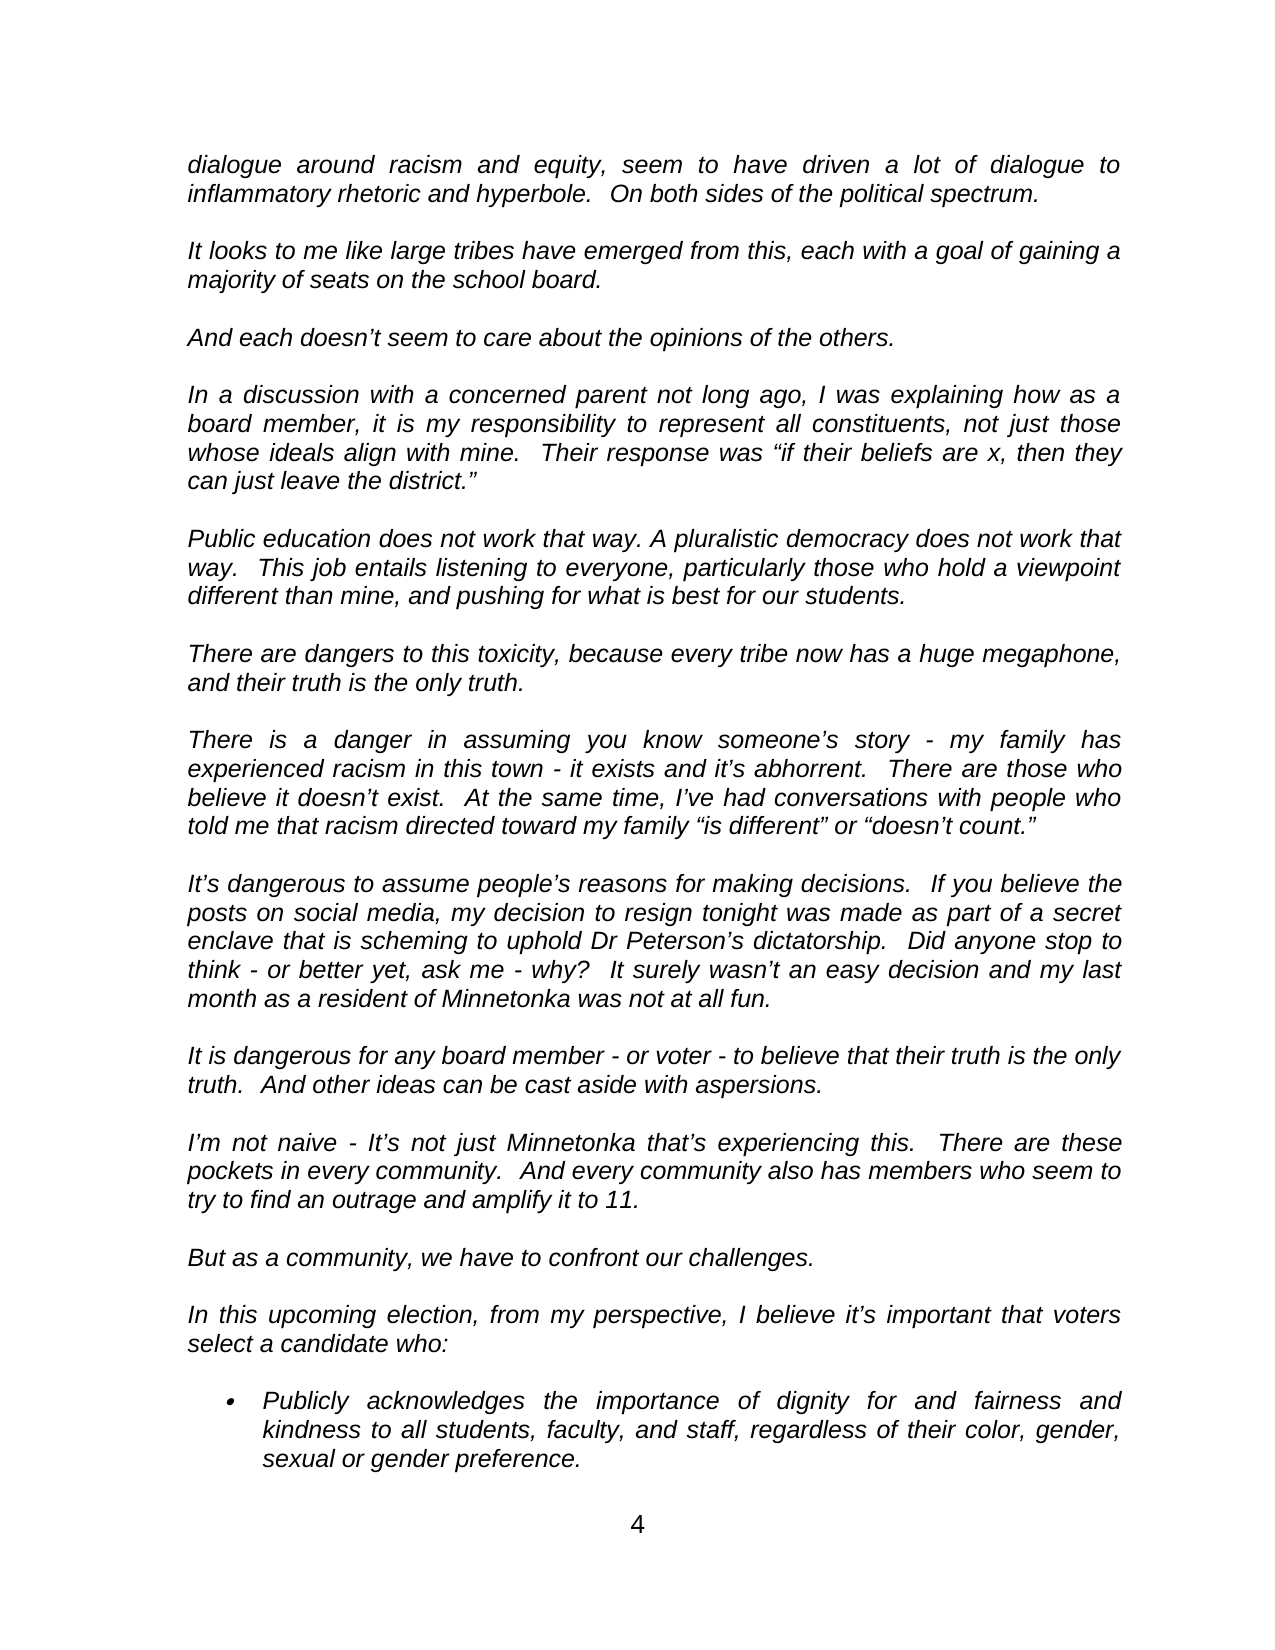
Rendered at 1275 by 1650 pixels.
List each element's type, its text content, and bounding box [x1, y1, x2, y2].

text I’m not naive - It’s not just Minnetonka that’s experiencing this. There are these pockets in every community. And every community also has members who seem to try to find an outrage and amplify it to 11. [187, 1127, 1125, 1214]
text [187, 150, 1125, 207]
list Publicly acknowledges the importance of dignity for and fairness and kindness to all students, faculty, and staff, regardless of their color, gender, sexual or gender preference. [225, 1386, 1125, 1472]
text It looks to me like large tribes have emerged from this, each with a goal of gaining a majority of seats on the school board. [187, 236, 1125, 294]
text There is a danger in assuming you know someone’s story - my family has experienced racism in this town - it exists and it’s abhorrent. There are those who believe it doesn’t exist. At the same time, I’ve had conversations with people who told me that racism directed toward my family “is different” or “doesn’t count.” [187, 725, 1125, 840]
text It is dangerous for any board member - or voter - to believe that their truth is the only truth. And other ideas can be cast aside with aspersions. [187, 1041, 1125, 1099]
text Public education does not work that way. A pluralistic democracy does not work that way. This job entails listening to everyone, particularly those who hold a viewpoint different than mine, and pushing for what is best for our students. [187, 524, 1125, 610]
text In a discussion with a concerned parent not long ago, I was explaining how as a board member, it is my responsibility to represent all constituents, not just those whose ideals align with mine. Their response was “if their beliefs are x, then they can just leave the district.” [187, 380, 1125, 495]
text But as a community, we have to confront our challenges. [187, 1242, 1125, 1271]
text There are dangers to this toxicity, because every tribe now has a huge megaphone, and their truth is the only truth. [187, 639, 1125, 696]
text And each doesn’t seem to care about the opinions of the others. [187, 322, 1125, 351]
text It’s dangerous to assume people’s reasons for making decisions. If you believe the posts on social media, my decision to resign tonight was made as part of a secret enclave that is scheming to uphold Dr Peterson’s dictatorship. Did anyone stop to think - or better yet, ask me - why? It surely wasn’t an easy decision and my last month as a resident of Minnetonka was not at all fun. [187, 869, 1125, 1012]
text In this upcoming election, from my perspective, I believe it’s important that voters select a candidate who: [187, 1300, 1125, 1357]
